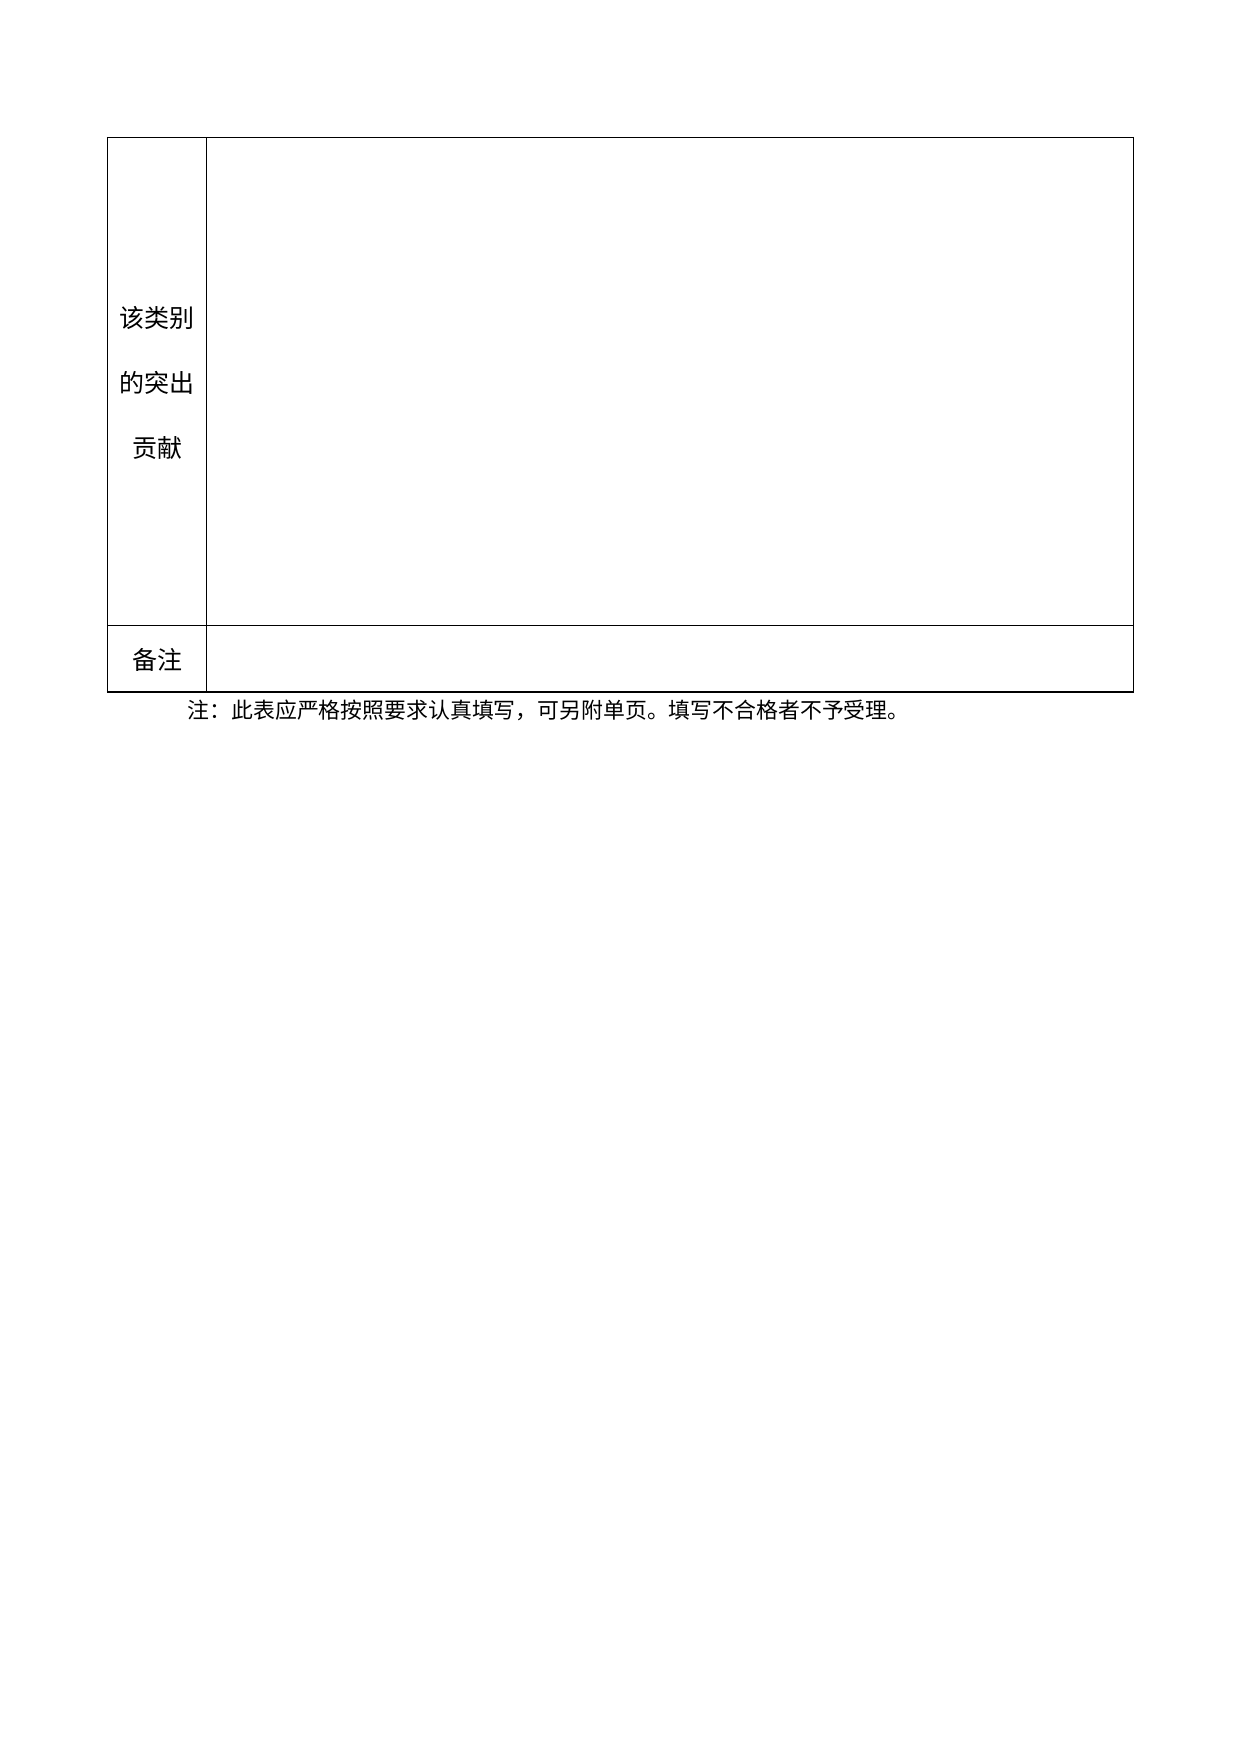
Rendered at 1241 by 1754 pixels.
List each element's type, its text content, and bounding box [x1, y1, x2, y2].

table_cell 该类别的突出贡献 [108, 138, 206, 625]
table_cell 备注 [108, 626, 206, 691]
table_cell [207, 626, 1133, 691]
text 注：此表应严格按照要求认真填写，可另附单页。填写不合格者不予受理。 [187, 693, 1053, 725]
table_cell [207, 138, 1133, 625]
